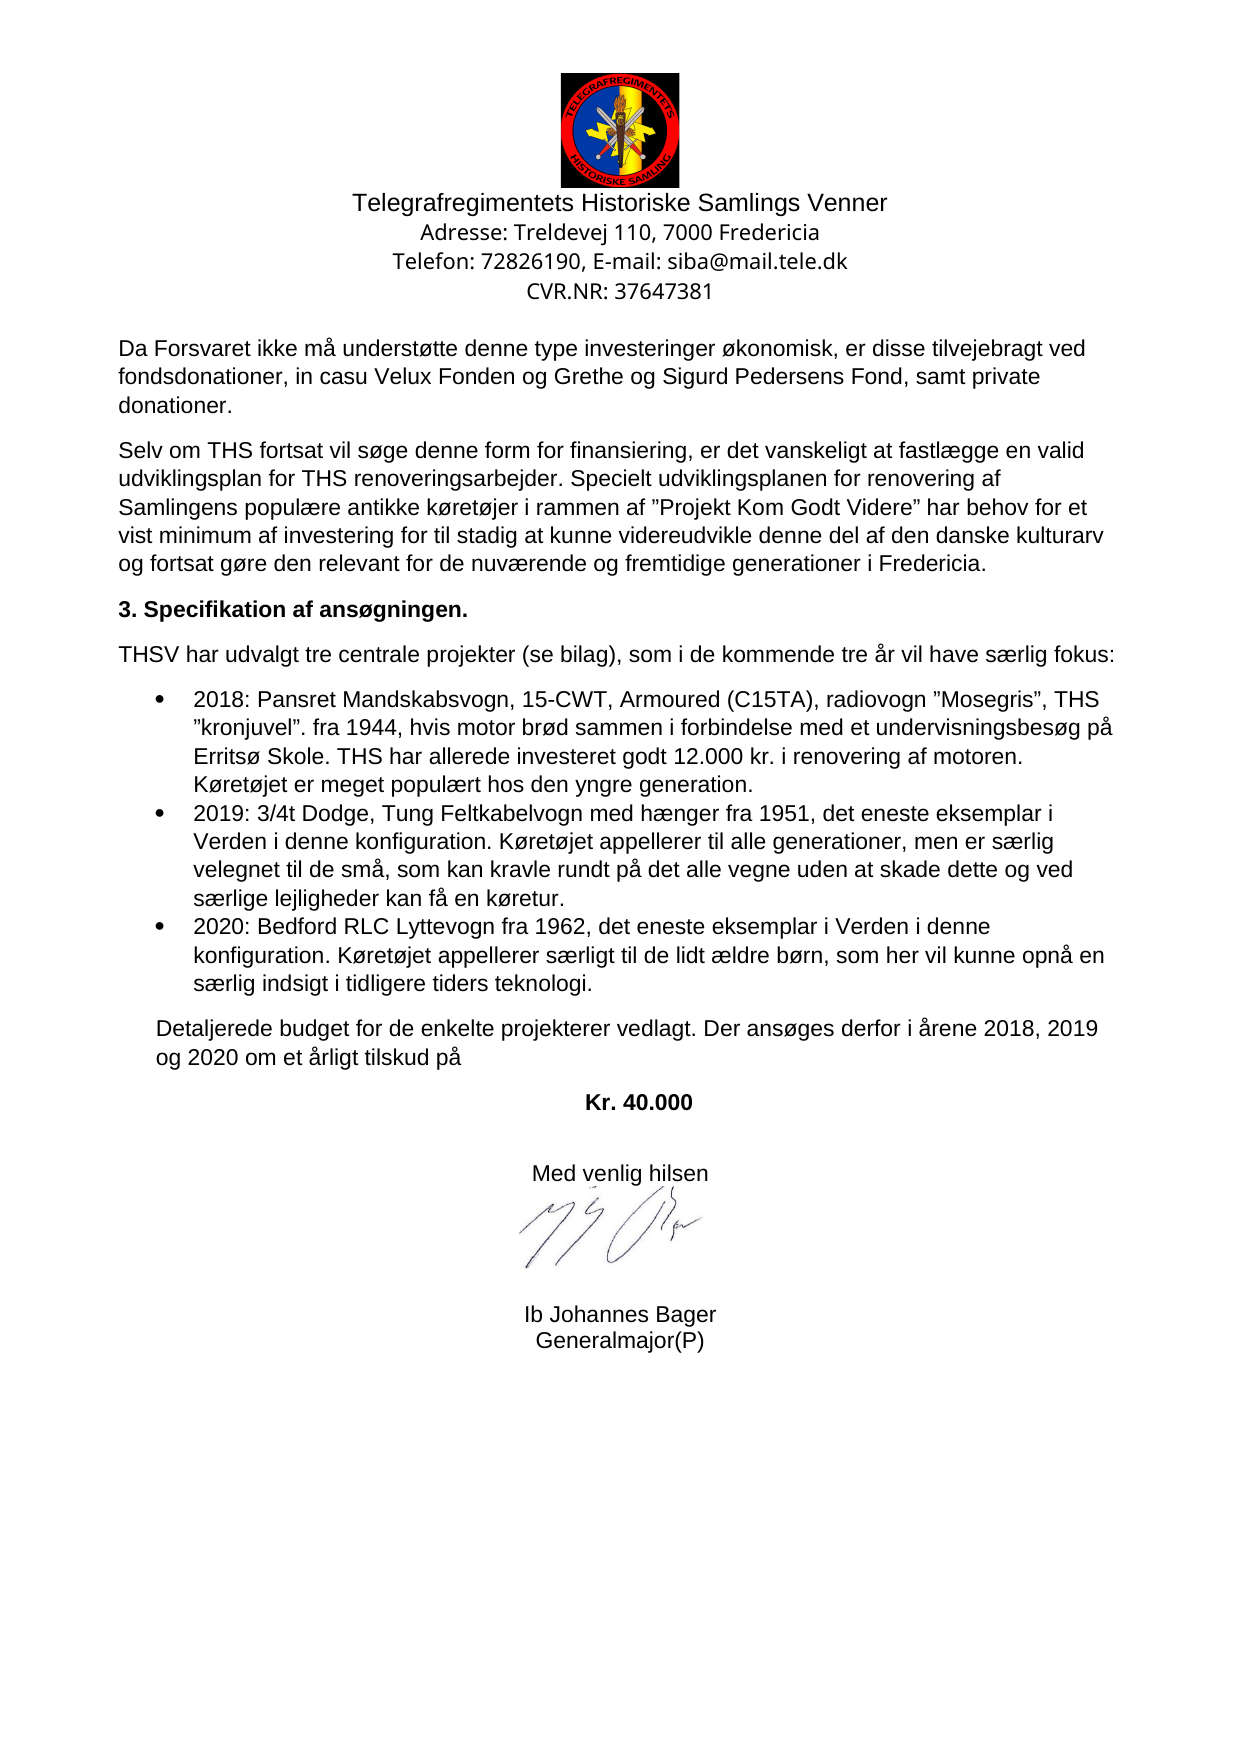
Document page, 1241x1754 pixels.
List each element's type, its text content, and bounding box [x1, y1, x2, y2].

list 2020: Bedford RLC Lyttevogn fra 1962, det eneste eksemplar i Verden i denne konfiguration. Køretøjet appellerer særligt til de lidt ældre børn, som her vil kunne opnå en særlig indsigt i tidligere tiders teknologi. [156, 913, 1122, 996]
text Generalmajor(P) [118, 1327, 1122, 1353]
list 2018: Pansret Mandskabsvogn, 15-CWT, Armoured (C15TA), radiovogn ”Mosegris”, THS ”kronjuvel”. fra 1944, hvis motor brød sammen i forbindelse med et undervisningsbesøg på Erritsø Skole. THS har allerede investeret godt 12.000 kr. i renovering af motoren. Køretøjet er meget populært hos den yngre generation. [156, 686, 1122, 797]
picture [519, 1186, 721, 1301]
text THSV har udvalgt tre centrale projekter (se bilag), som i de kommende tre år vil have særlig fokus: [118, 641, 1122, 667]
text 3. Specifikation af ansøgningen. [118, 596, 1122, 622]
text Med venlig hilsen [118, 1160, 1122, 1187]
list 2019: 3/4t Dodge, Tung Feltkabelvogn med hænger fra 1951, det eneste eksemplar i Verden i denne konfiguration. Køretøjet appellerer til alle generationer, men er særlig velegnet til de små, som kan kravle rundt på det alle vegne uden at skade dette og ved særlige lejligheder kan få en køretur. [156, 799, 1122, 911]
text Kr. 40.000 [156, 1089, 1122, 1115]
text Selv om THS fortsat vil søge denne form for finansiering, er det vanskeligt at fastlægge en valid udviklingsplan for THS renoveringsarbejder. Specielt udviklingsplanen for renovering af Samlingens populære antikke køretøjer i rammen af ”Projekt Kom Godt Videre” har behov for et vist minimum af investering for til stadig at kunne videreudvikle denne del af den danske kulturarv og fortsat gøre den relevant for de nuværende og fremtidige generationer i Fredericia. [118, 437, 1122, 577]
text Ib Johannes Bager [118, 1301, 1122, 1327]
text Detaljerede budget for de enkelte projekterer vedlagt. Der ansøges derfor i årene 2018, 2019 og 2020 om et årligt tilskud på [156, 1015, 1122, 1070]
text Da Forsvaret ikke må understøtte denne type investeringer økonomisk, er disse tilvejebragt ved fondsdonationer, in casu Velux Fonden og Grethe og Sigurd Pedersens Fond, samt private donationer. [118, 335, 1122, 418]
